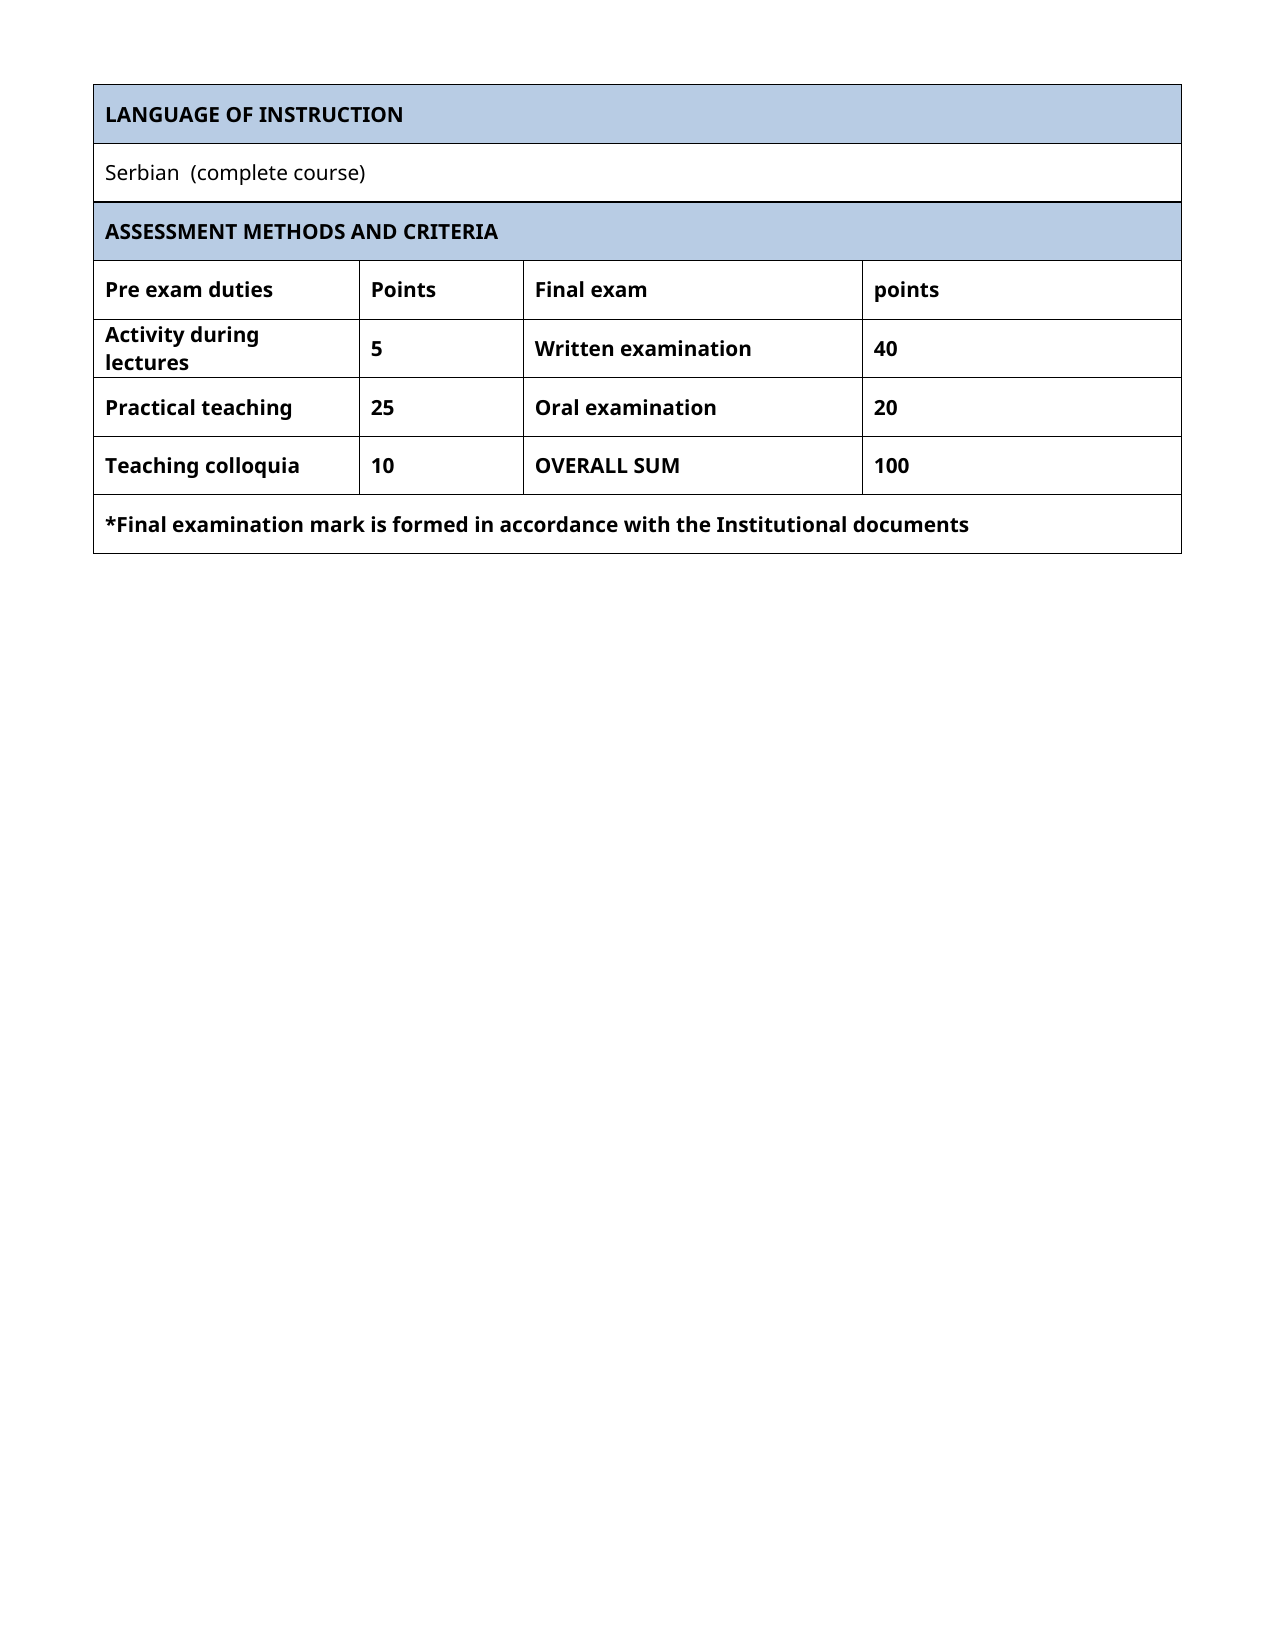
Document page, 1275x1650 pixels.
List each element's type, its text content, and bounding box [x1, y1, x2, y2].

table_cell Oral examination [524, 378, 862, 436]
table_cell 5 [360, 320, 523, 377]
table_cell 10 [360, 437, 523, 494]
table_cell OVERALL SUM [524, 437, 862, 494]
table_cell 40 [863, 320, 1181, 377]
table_cell Serbian (complete course) [94, 144, 1181, 201]
table_cell Pre exam duties [94, 261, 359, 318]
table_cell Activity during lectures [94, 320, 359, 377]
table_cell Points [360, 261, 523, 318]
table_cell points [863, 261, 1181, 318]
table_cell 20 [863, 378, 1181, 436]
table_cell Written examination [524, 320, 862, 377]
table_cell Teaching colloquia [94, 437, 359, 494]
table_cell Practical teaching [94, 378, 359, 436]
table_cell Final exam [524, 261, 862, 318]
table_cell 25 [360, 378, 523, 436]
table_cell ASSESSMENT METHODS AND CRITERIA [94, 203, 1181, 260]
table_cell *Final examination mark is formed in accordance with the Institutional documents [94, 495, 1181, 553]
table_cell LANGUAGE OF INSTRUCTION [94, 85, 1181, 143]
table_cell 100 [863, 437, 1181, 494]
